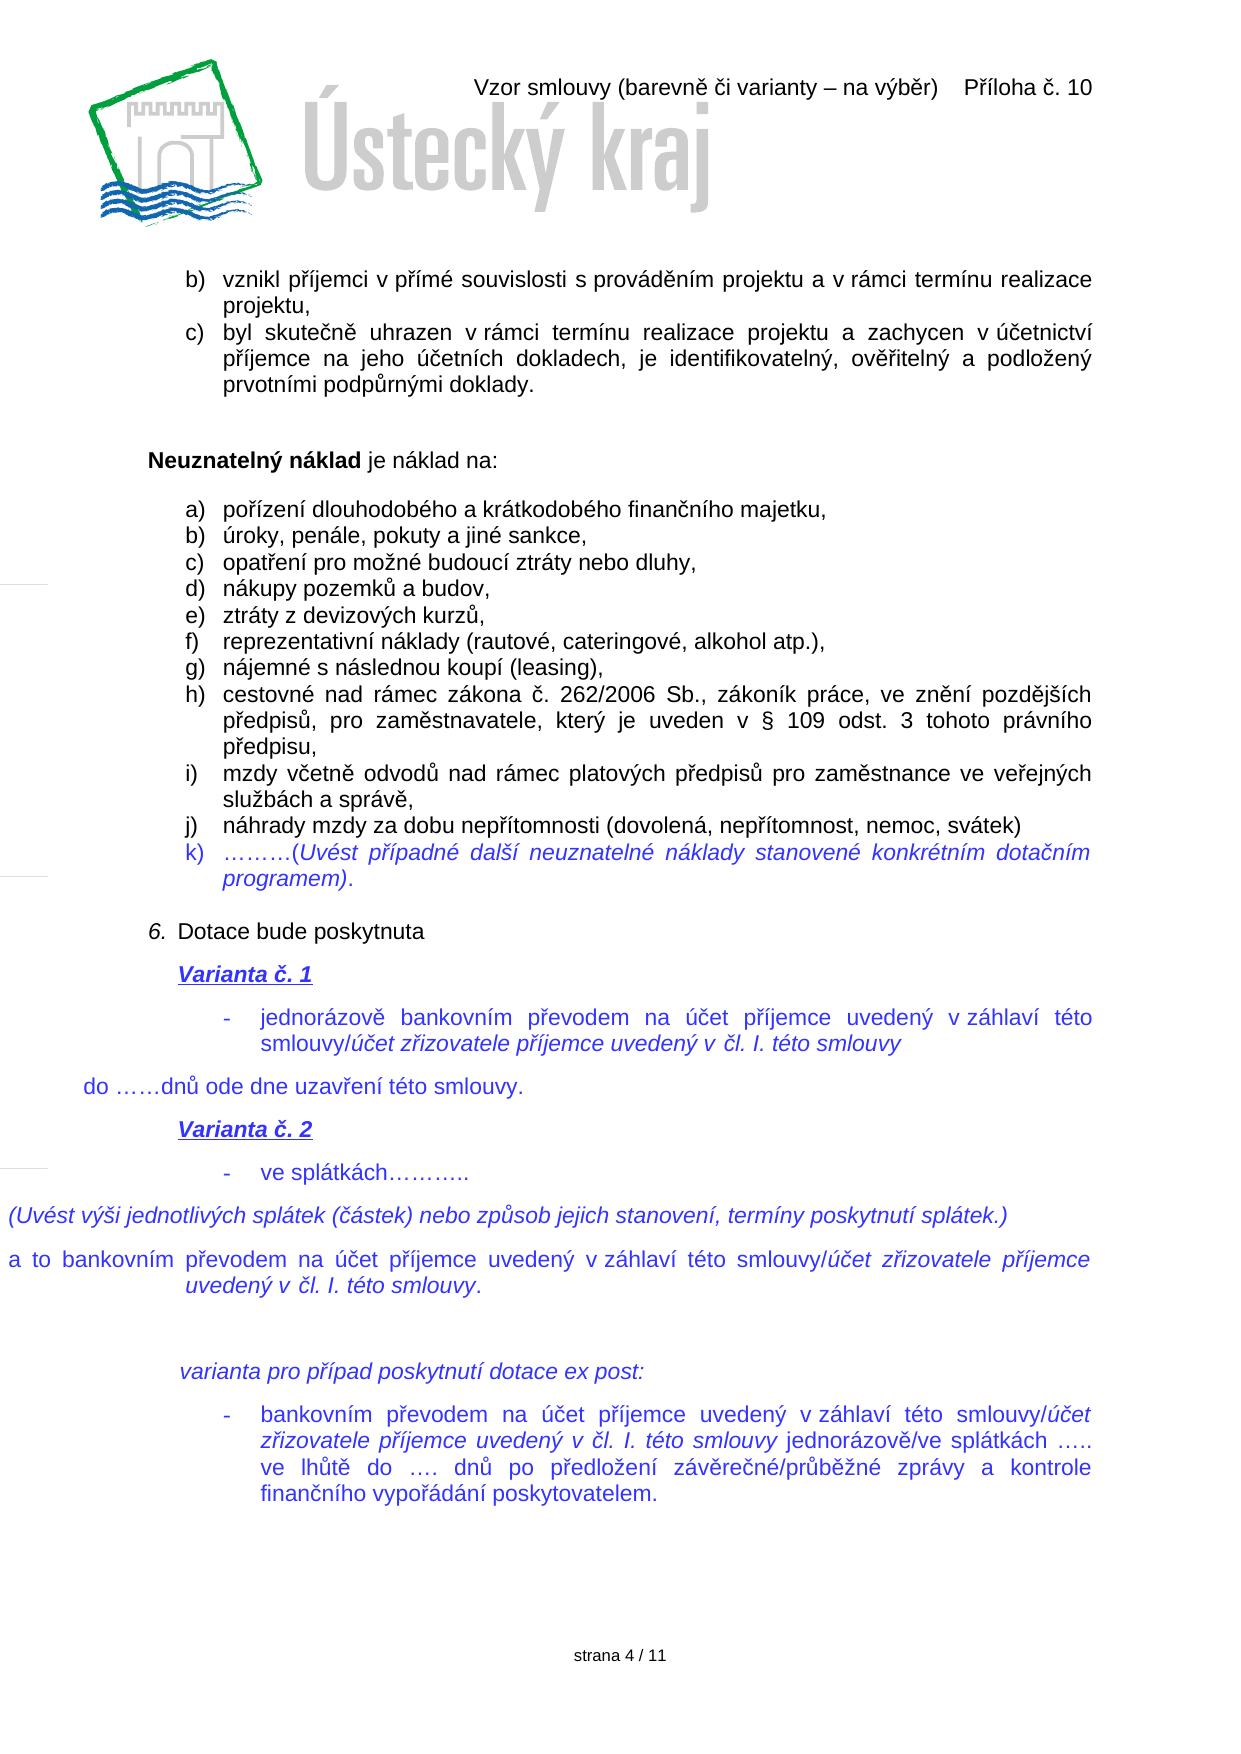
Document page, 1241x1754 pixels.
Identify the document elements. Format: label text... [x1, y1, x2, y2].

text Varianta č. 1 [148, 961, 1092, 987]
text do ……dnů ode dne uzavření této smlouvy. [83, 1073, 1092, 1100]
list ………(Uvést případné další neuznatelné náklady stanovené konkrétním dotačním programem). [185, 839, 1092, 891]
list bankovním převodem na účet příjemce uvedený v záhlaví této smlouvy/účet zřizovatele příjemce uvedený v čl. I. této smlouvy jednorázově/ve splátkách ….. ve lhůtě do …. dnů po předložení závěrečné/průběžné zprávy a kontrole finančního vypořádání poskytovatelem. [223, 1401, 1092, 1506]
text Varianta č. 2 [148, 1116, 1092, 1143]
list nákupy pozemků a budov, [185, 575, 1092, 602]
list ve splátkách……….. [223, 1159, 1092, 1186]
text Neuznatelný náklad je náklad na: [148, 447, 1092, 473]
list cestovné nad rámec zákona č. 262/2006 Sb., zákoník práce, ve znění pozdějších předpisů, pro zaměstnavatele, který je uveden v § 109 odst. 3 tohoto právního předpisu, [185, 681, 1092, 760]
list náhrady mzdy za dobu nepřítomnosti (dovolená, nepřítomnost, nemoc, svátek) [185, 812, 1092, 839]
list reprezentativní náklady (rautové, cateringové, alkohol atp.), [185, 628, 1092, 654]
list vznikl příjemci v přímé souvislosti s prováděním projektu a v rámci termínu realizace projektu, [185, 266, 1092, 318]
list Dotace bude poskytnuta [148, 918, 1092, 944]
list úroky, penále, pokuty a jiné sankce, [185, 522, 1092, 549]
list mzdy včetně odvodů nad rámec platových předpisů pro zaměstnance ve veřejných službách a správě, [185, 760, 1092, 812]
text varianta pro případ poskytnutí dotace ex post: [148, 1358, 1092, 1384]
list opatření pro možné budoucí ztráty nebo dluhy, [185, 549, 1092, 575]
list byl skutečně uhrazen v rámci termínu realizace projektu a zachycen v účetnictví příjemce na jeho účetních dokladech, je identifikovatelný, ověřitelný a podložený prvotními podpůrnými doklady. [185, 318, 1092, 398]
list nájemné s následnou koupí (leasing), [185, 654, 1092, 681]
list jednorázově bankovním převodem na účet příjemce uvedený v záhlaví této smlouvy/účet zřizovatele příjemce uvedený v čl. I. této smlouvy [223, 1004, 1092, 1057]
list ztráty z devizových kurzů, [185, 602, 1092, 628]
text a to bankovním převodem na účet příjemce uvedený v záhlaví této smlouvy/účet zřizovatele příjemce uvedený v čl. I. této smlouvy. [8, 1246, 1092, 1298]
text (Uvést výši jednotlivých splátek (částek) nebo způsob jejich stanovení, termíny poskytnutí splátek.) [8, 1202, 1092, 1229]
list pořízení dlouhodobého a krátkodobého finančního majetku, [185, 496, 1092, 522]
